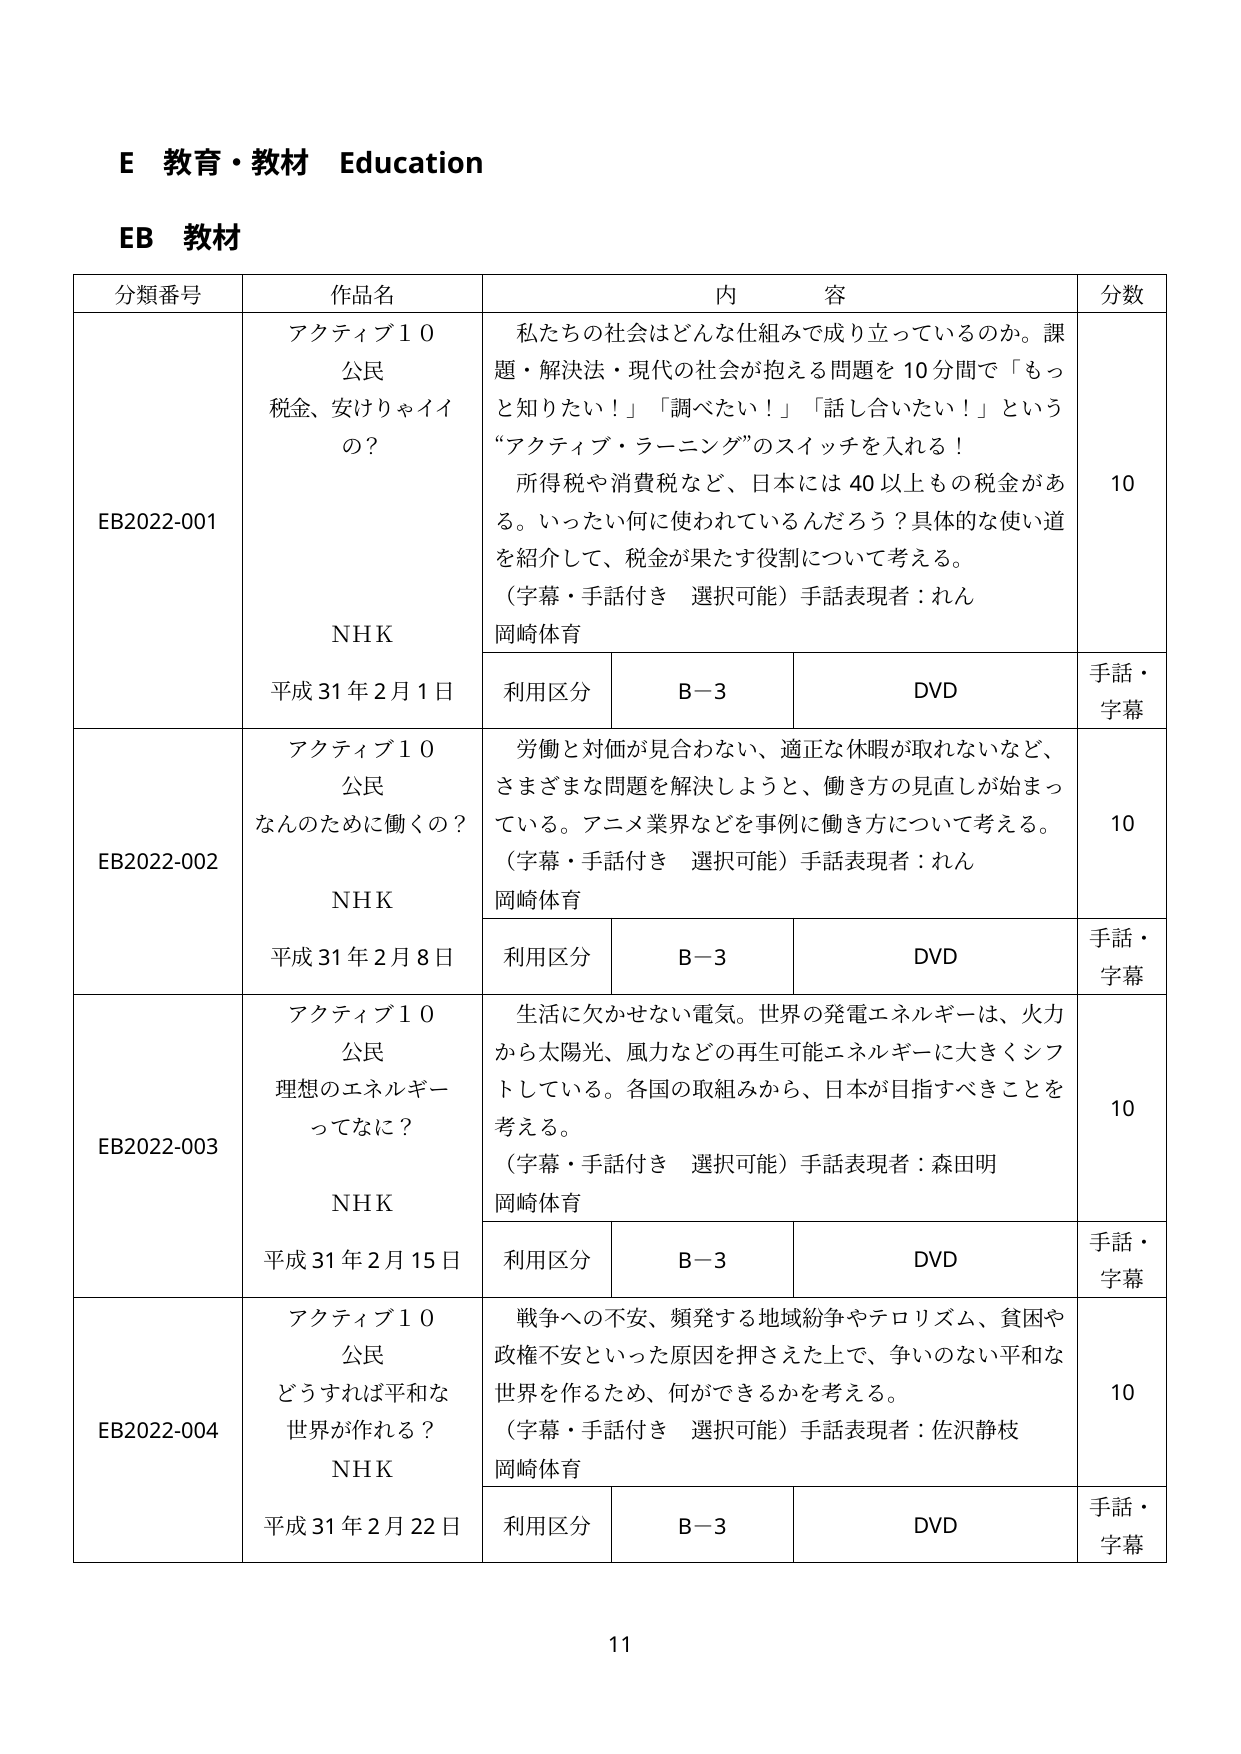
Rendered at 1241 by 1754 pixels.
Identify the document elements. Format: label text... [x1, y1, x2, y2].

table_cell 私たちの社会はどんな仕組みで成り立っているのか。課題・解決法・現代の社会が抱える問題を10分間で「もっと知りたい！」「調べたい！」「話し合いたい！」という“アクティブ・ラーニング”のスイッチを入れる！ 所得税や消費税など、日本には40以上もの税金がある。いったい何に使われているんだろう？具体的な使い道を紹介して、税金が果たす役割について考える。 （字幕・手話付き 選択可能）手話表現者：れん [483, 313, 1077, 613]
table_header 分数 [1078, 275, 1166, 312]
table_cell EB2022-003 [74, 995, 242, 1297]
table_cell 岡崎体育 [483, 1448, 1077, 1486]
table_cell 平成31年2月1日 [243, 652, 482, 728]
table_cell EB2022-002 [74, 729, 242, 993]
table_cell 労働と対価が見合わない、適正な休暇が取れないなど、さまざまな問題を解決しようと、働き方の見直しが始まっている。アニメ業界などを事例に働き方について考える。 （字幕・手話付き 選択可能）手話表現者：れん [483, 729, 1077, 879]
table_cell 生活に欠かせない電気。世界の発電エネルギーは、火力から太陽光、風力などの再生可能エネルギーに大きくシフトしている。各国の取組みから、日本が目指すべきことを考える。 （字幕・手話付き 選択可能）手話表現者：森田明 [483, 995, 1077, 1182]
text EB 教材 [118, 199, 1122, 274]
table_cell 10 [1078, 729, 1166, 917]
table_cell EB2022-004 [74, 1298, 242, 1562]
table_cell 10 [1078, 1298, 1166, 1486]
table_cell DVD [794, 653, 1077, 728]
table_cell EB2022-001 [74, 313, 242, 728]
table_cell アクティブ１０ 公民 理想のエネルギー ってなに？ [243, 995, 482, 1182]
table_cell 手話・字幕 [1078, 653, 1166, 728]
table_cell 平成31年2月8日 [243, 918, 482, 993]
table_header 作品名 [243, 275, 482, 312]
table_cell 利用区分 [483, 1487, 611, 1562]
table_cell 岡崎体育 [483, 879, 1077, 917]
table_header 内 容 [483, 275, 1077, 312]
table_cell B－3 [612, 919, 793, 993]
table_cell 手話・字幕 [1078, 1222, 1166, 1297]
table_cell DVD [794, 1222, 1077, 1297]
table_cell 10 [1078, 313, 1166, 652]
table_cell DVD [794, 1487, 1077, 1562]
table_cell ＮＨＫ [243, 1182, 482, 1221]
table_cell ＮＨＫ [243, 613, 482, 652]
table_cell アクティブ１０ 公民 どうすれば平和な 世界が作れる？ [243, 1298, 482, 1448]
table_cell B－3 [612, 1487, 793, 1562]
table_cell 利用区分 [483, 1222, 611, 1297]
table_cell 戦争への不安、頻発する地域紛争やテロリズム、貧困や政権不安といった原因を押さえた上で、争いのない平和な世界を作るため、何ができるかを考える。 （字幕・手話付き 選択可能）手話表現者：佐沢静枝 [483, 1298, 1077, 1448]
table_cell アクティブ１０ 公民 なんのために働くの？ [243, 729, 482, 879]
table_header 分類番号 [74, 275, 242, 312]
table_cell B－3 [612, 653, 793, 728]
table_cell 手話・字幕 [1078, 1487, 1166, 1562]
table_cell ＮＨＫ [243, 1448, 482, 1486]
table_cell ＮＨＫ [243, 879, 482, 917]
table_cell 岡崎体育 [483, 613, 1077, 652]
table_cell 利用区分 [483, 653, 611, 728]
table_cell 平成31年2月22日 [243, 1486, 482, 1562]
table_cell 10 [1078, 995, 1166, 1221]
table_cell 手話・字幕 [1078, 919, 1166, 993]
table_cell 利用区分 [483, 919, 611, 993]
table_cell アクティブ１０ 公民 税金、安けりゃイイの？ [243, 313, 482, 613]
text E 教育・教材 Education [118, 124, 1122, 199]
table_cell 岡崎体育 [483, 1182, 1077, 1221]
table_cell B－3 [612, 1222, 793, 1297]
table_cell DVD [794, 919, 1077, 993]
table_cell 平成31年2月15日 [243, 1221, 482, 1297]
